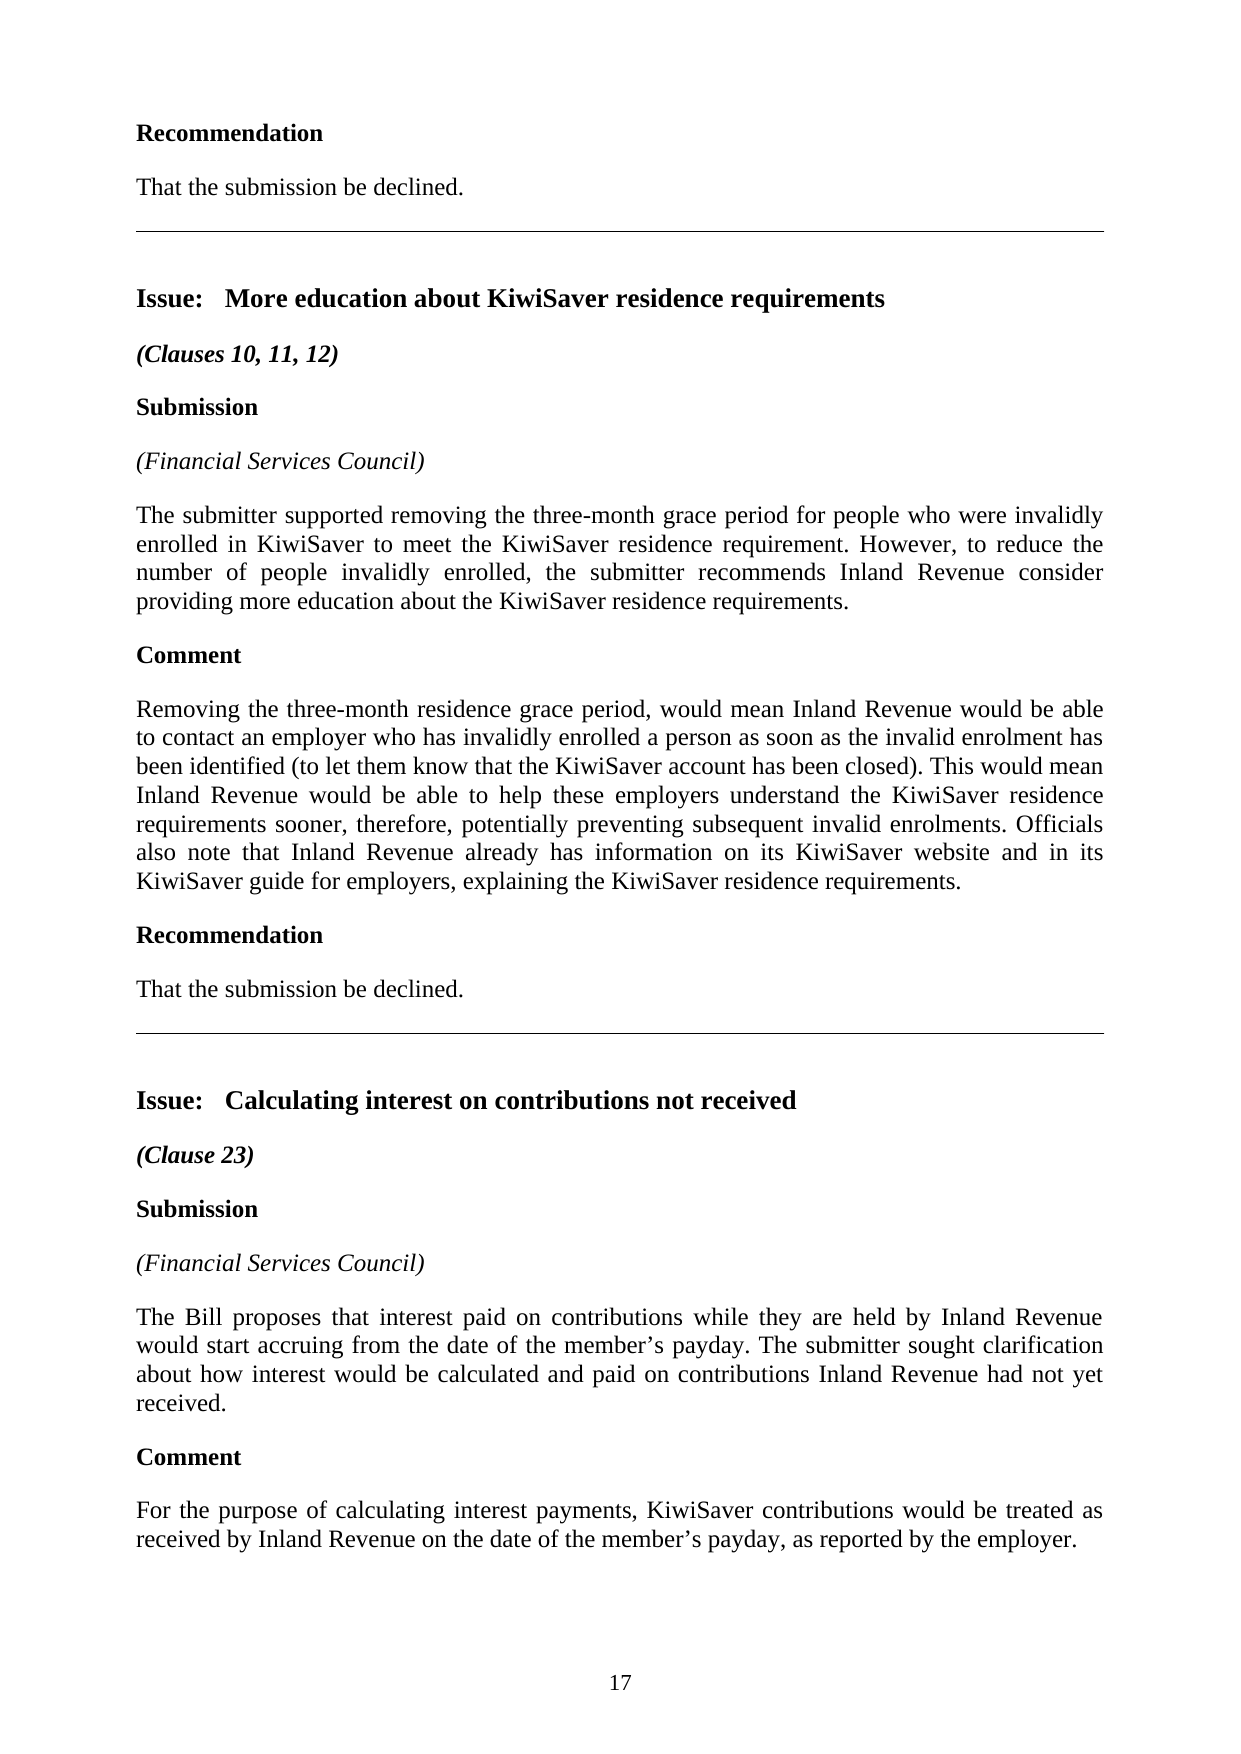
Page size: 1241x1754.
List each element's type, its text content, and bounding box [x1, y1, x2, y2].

text Removing the three-month residence grace period, would mean Inland Revenue would be able to contact an employer who has invalidly enrolled a person as soon as the invalid enrolment has been identified (to let them know that the KiwiSaver account has been closed). This would mean Inland Revenue would be able to help these employers understand the KiwiSaver residence requirements sooner, therefore, potentially preventing subsequent invalid enrolments. Officials also note that Inland Revenue already has information on its KiwiSaver website and in its KiwiSaver guide for employers, explaining the KiwiSaver residence requirements. [136, 694, 1104, 895]
text For the purpose of calculating interest payments, KiwiSaver contributions would be treated as received by Inland Revenue on the date of the member’s payday, as reported by the employer. [136, 1495, 1104, 1553]
text That the submission be declined. [136, 974, 1104, 1002]
subtitle Issue: Calculating interest on contributions not received [136, 1084, 1104, 1115]
text The submitter supported removing the three-month grace period for people who were invalidly enrolled in KiwiSaver to meet the KiwiSaver residence requirement. However, to reduce the number of people invalidly enrolled, the submitter recommends Inland Revenue consider providing more education about the KiwiSaver residence requirements. [136, 500, 1104, 615]
subtitle Comment [136, 1442, 1104, 1470]
text The Bill proposes that interest paid on contributions while they are held by Inland Revenue would start accruing from the date of the member’s payday. The submitter sought clarification about how interest would be calculated and paid on contributions Inland Revenue had not yet received. [136, 1302, 1104, 1417]
subtitle Comment [136, 640, 1104, 669]
text (Clause 23) [136, 1140, 1104, 1169]
text (Clauses 10, 11, 12) [136, 339, 1104, 367]
text That the submission be declined. [136, 172, 1104, 201]
subtitle Recommendation [136, 920, 1104, 949]
subtitle Submission [136, 392, 1104, 421]
text (Financial Services Council) [136, 1248, 1104, 1277]
text (Financial Services Council) [136, 446, 1104, 475]
subtitle Issue: More education about KiwiSaver residence requirements [136, 282, 1104, 314]
subtitle Submission [136, 1194, 1104, 1223]
subtitle Recommendation [136, 118, 1104, 147]
